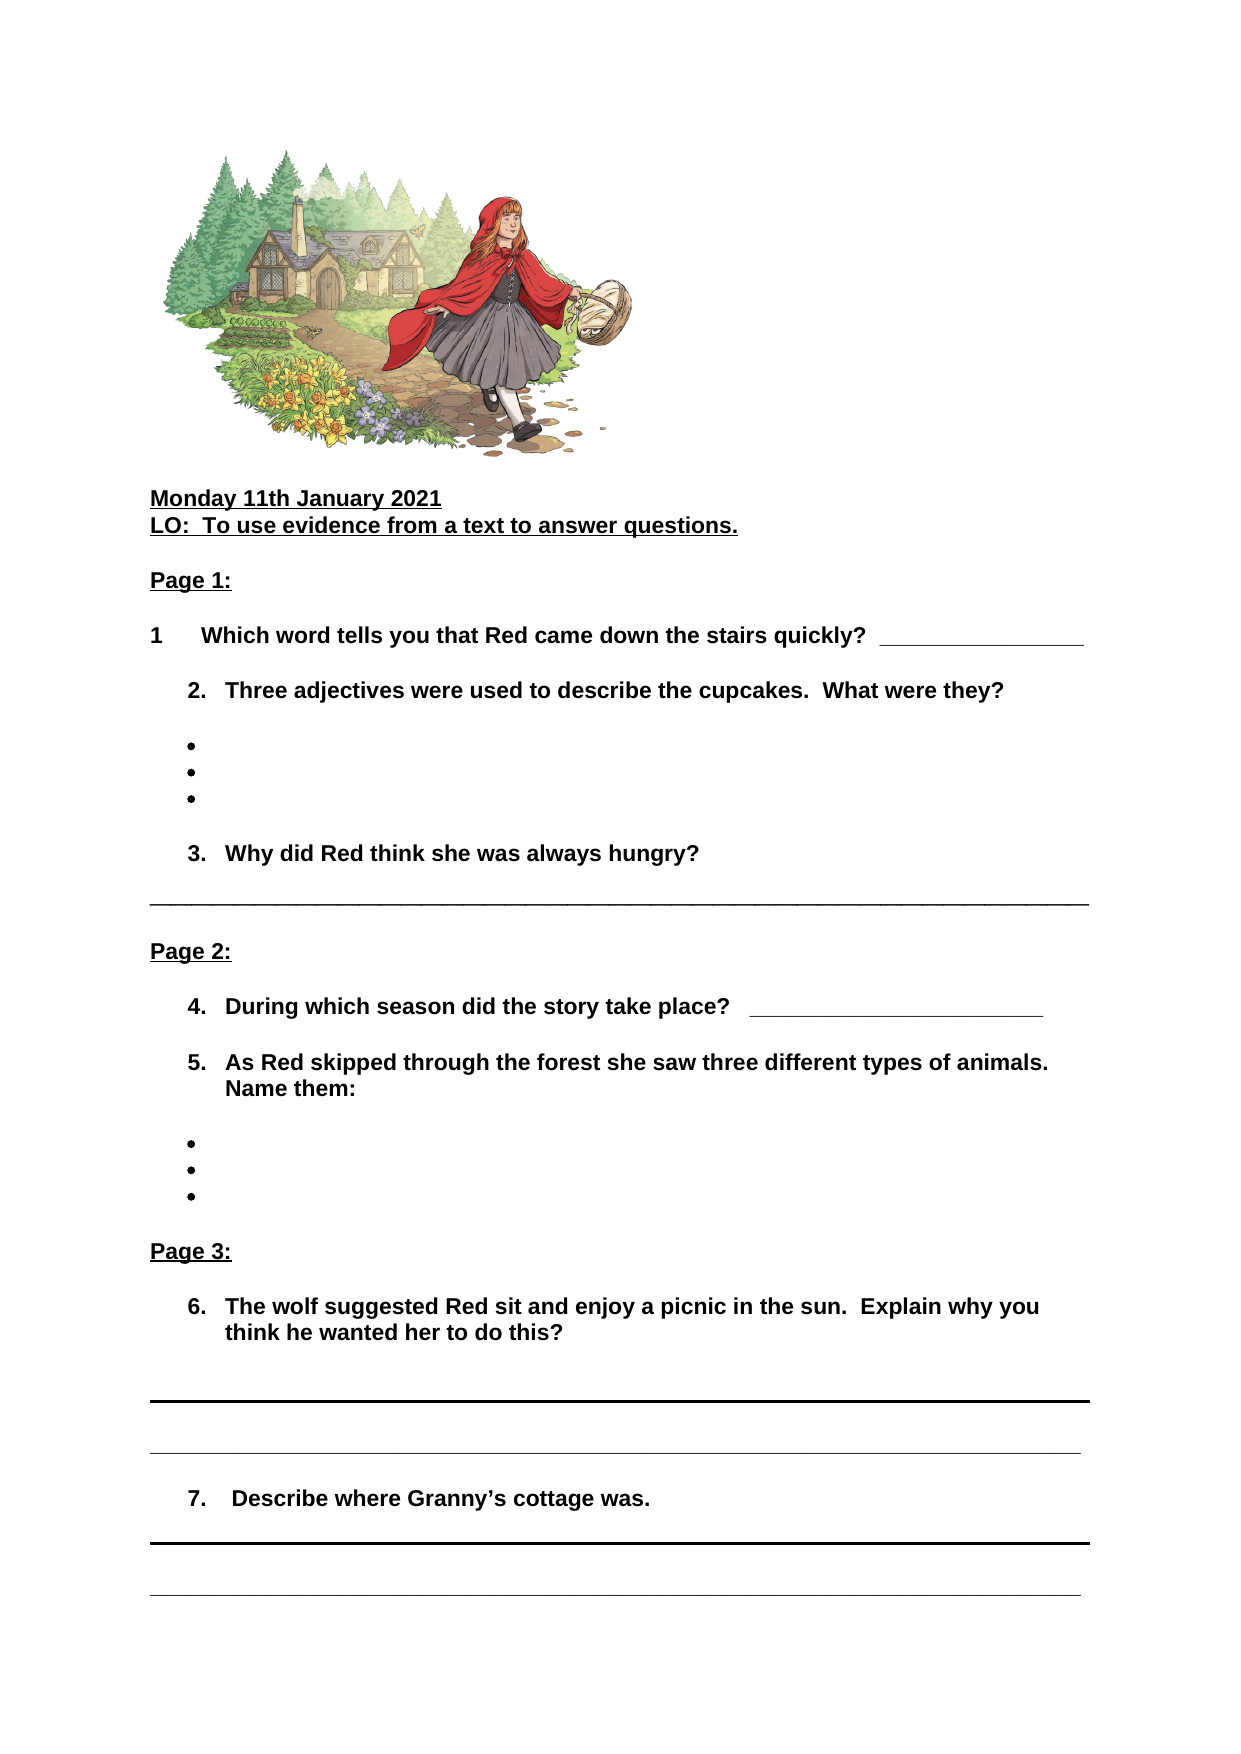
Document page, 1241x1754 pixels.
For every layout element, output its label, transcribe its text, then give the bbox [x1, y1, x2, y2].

text LO: To use evidence from a text to answer questions. [150, 512, 1090, 538]
text Page 1: [150, 567, 1090, 593]
picture [150, 150, 650, 467]
text Page 2: [150, 938, 1090, 964]
text Page 3: [150, 1238, 1090, 1264]
text Monday 11th January 2021 [150, 485, 1090, 512]
list Three adjectives were used to describe the cupcakes. What were they? [187, 677, 1090, 703]
text 1 Which word tells you that Red came down the stairs quickly? ________________ [150, 622, 1090, 648]
list The wolf suggested Red sit and enjoy a picnic in the sun. Explain why you think he wanted her to do this? [187, 1293, 1090, 1346]
list As Red skipped through the forest she saw three different types of animals. Name them: [187, 1048, 1090, 1101]
text _____________________________________________ [150, 866, 1090, 909]
list During which season did the story take place? _______________________ [187, 993, 1090, 1020]
list Describe where Granny’s cottage was. [187, 1485, 1090, 1511]
list Why did Red think she was always hungry? [187, 840, 1090, 866]
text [150, 1572, 1090, 1598]
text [150, 1430, 1090, 1456]
